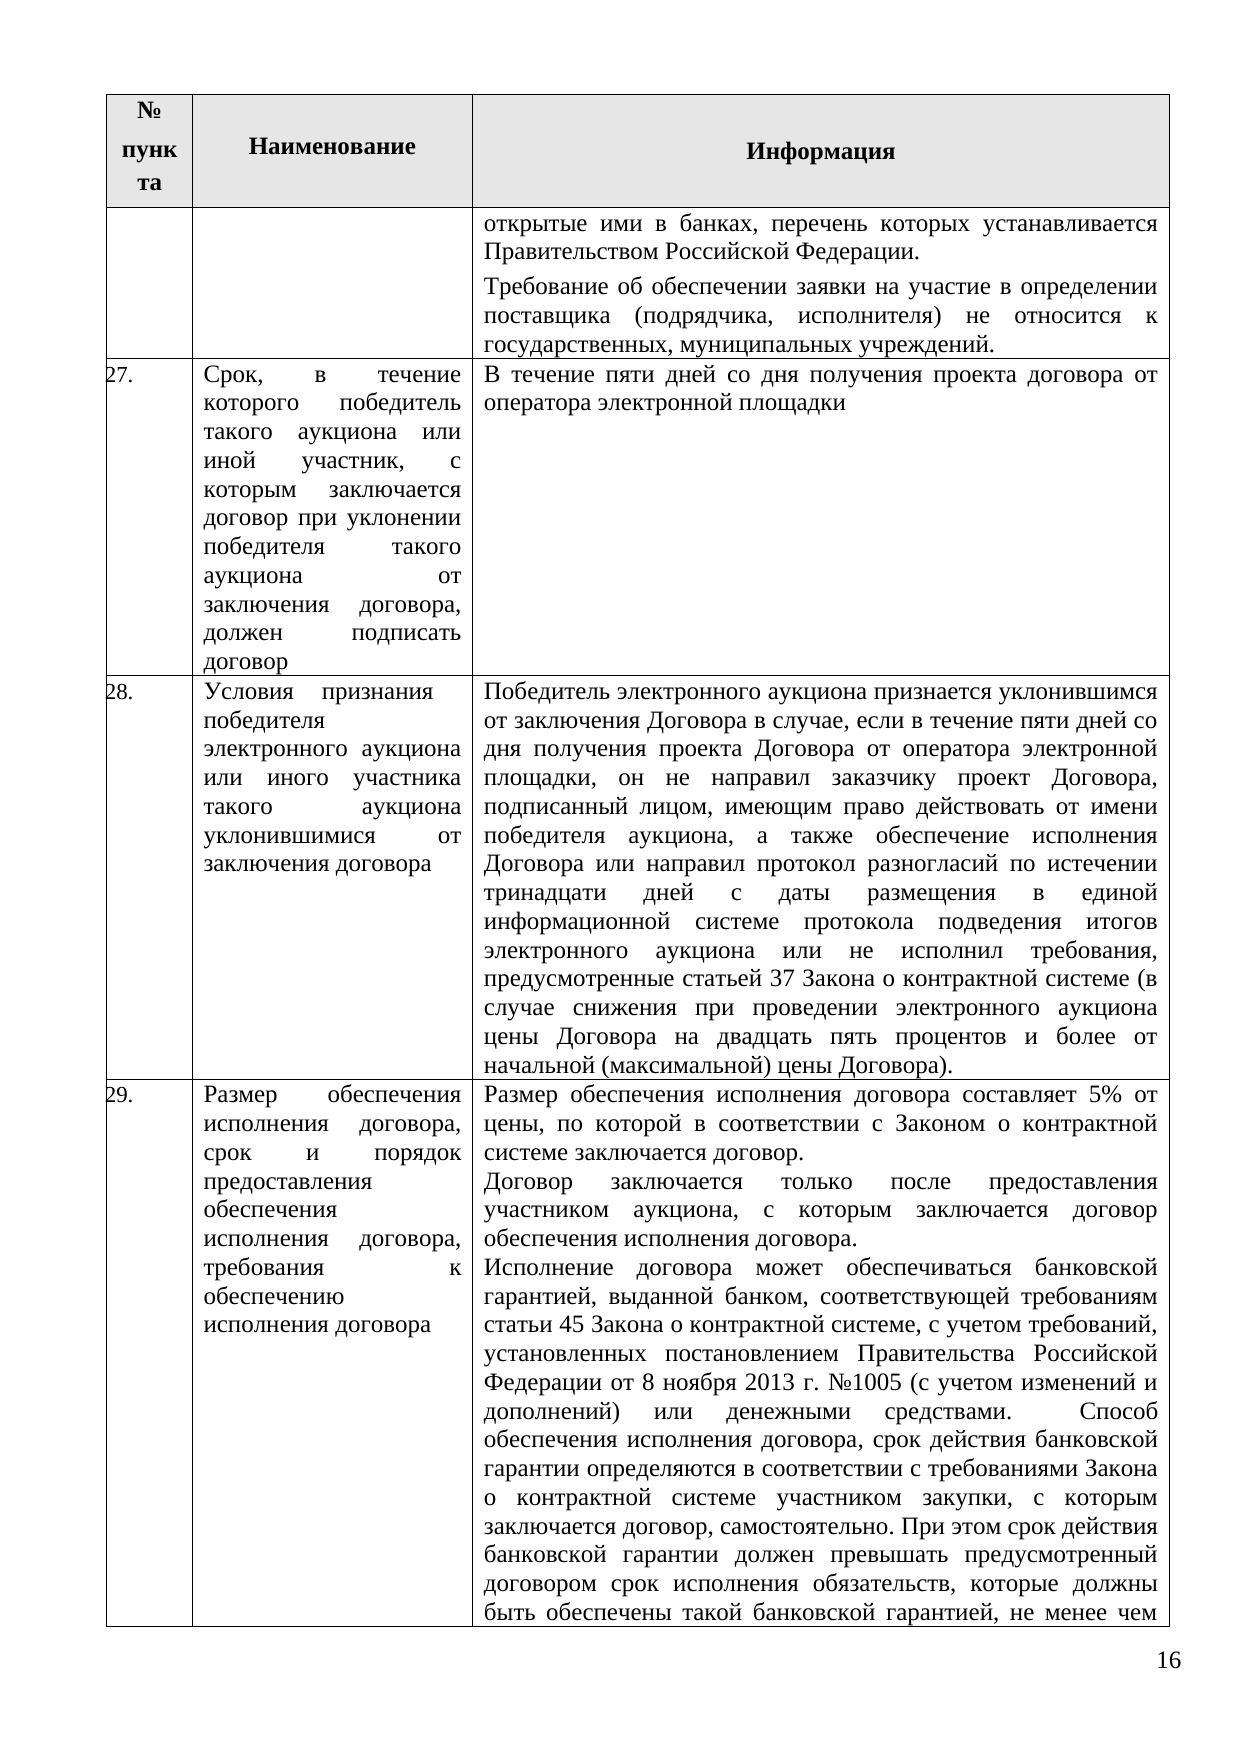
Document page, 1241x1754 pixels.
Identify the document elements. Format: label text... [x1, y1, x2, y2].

table_header Наименование [193, 95, 472, 207]
table_cell [107, 1080, 192, 1626]
table_cell [107, 208, 192, 358]
table_cell [107, 359, 192, 675]
table_cell Условия признания победителя электронного аукциона или иного участника такого аукциона уклонившимися от заключения договора [193, 676, 472, 1078]
table_cell Победитель электронного аукциона признается уклонившимся от заключения Договора в случае, если в течение пяти дней со дня получения проекта Договора от оператора электронной площадки, он не направил заказчику проект Договора, подписанный лицом, имеющим право действовать от имени победителя аукциона, а также обеспечение исполнения Договора или направил протокол разногласий по истечении тринадцати дней с даты размещения в единой информационной системе протокола подведения итогов электронного аукциона или не исполнил требования, предусмотренные статьей 37 Закона о контрактной системе (в случае снижения при проведении электронного аукциона цены Договора на двадцать пять процентов и более от начальной (максимальной) цены Договора). [473, 676, 1169, 1078]
table_cell В течение пяти дней со дня получения проекта договора от оператора электронной площадки [473, 359, 1169, 675]
table_header № пункта [107, 95, 192, 207]
table_cell [107, 676, 192, 1078]
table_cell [473, 1080, 1169, 1626]
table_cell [473, 208, 1169, 358]
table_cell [193, 208, 472, 358]
table_cell Срок, в течение которого победитель такого аукциона или иной участник, с которым заключается договор при уклонении победителя такого аукциона от заключения договора, должен подписать договор [193, 359, 472, 675]
table_header Информация [473, 95, 1169, 207]
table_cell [193, 1080, 472, 1626]
